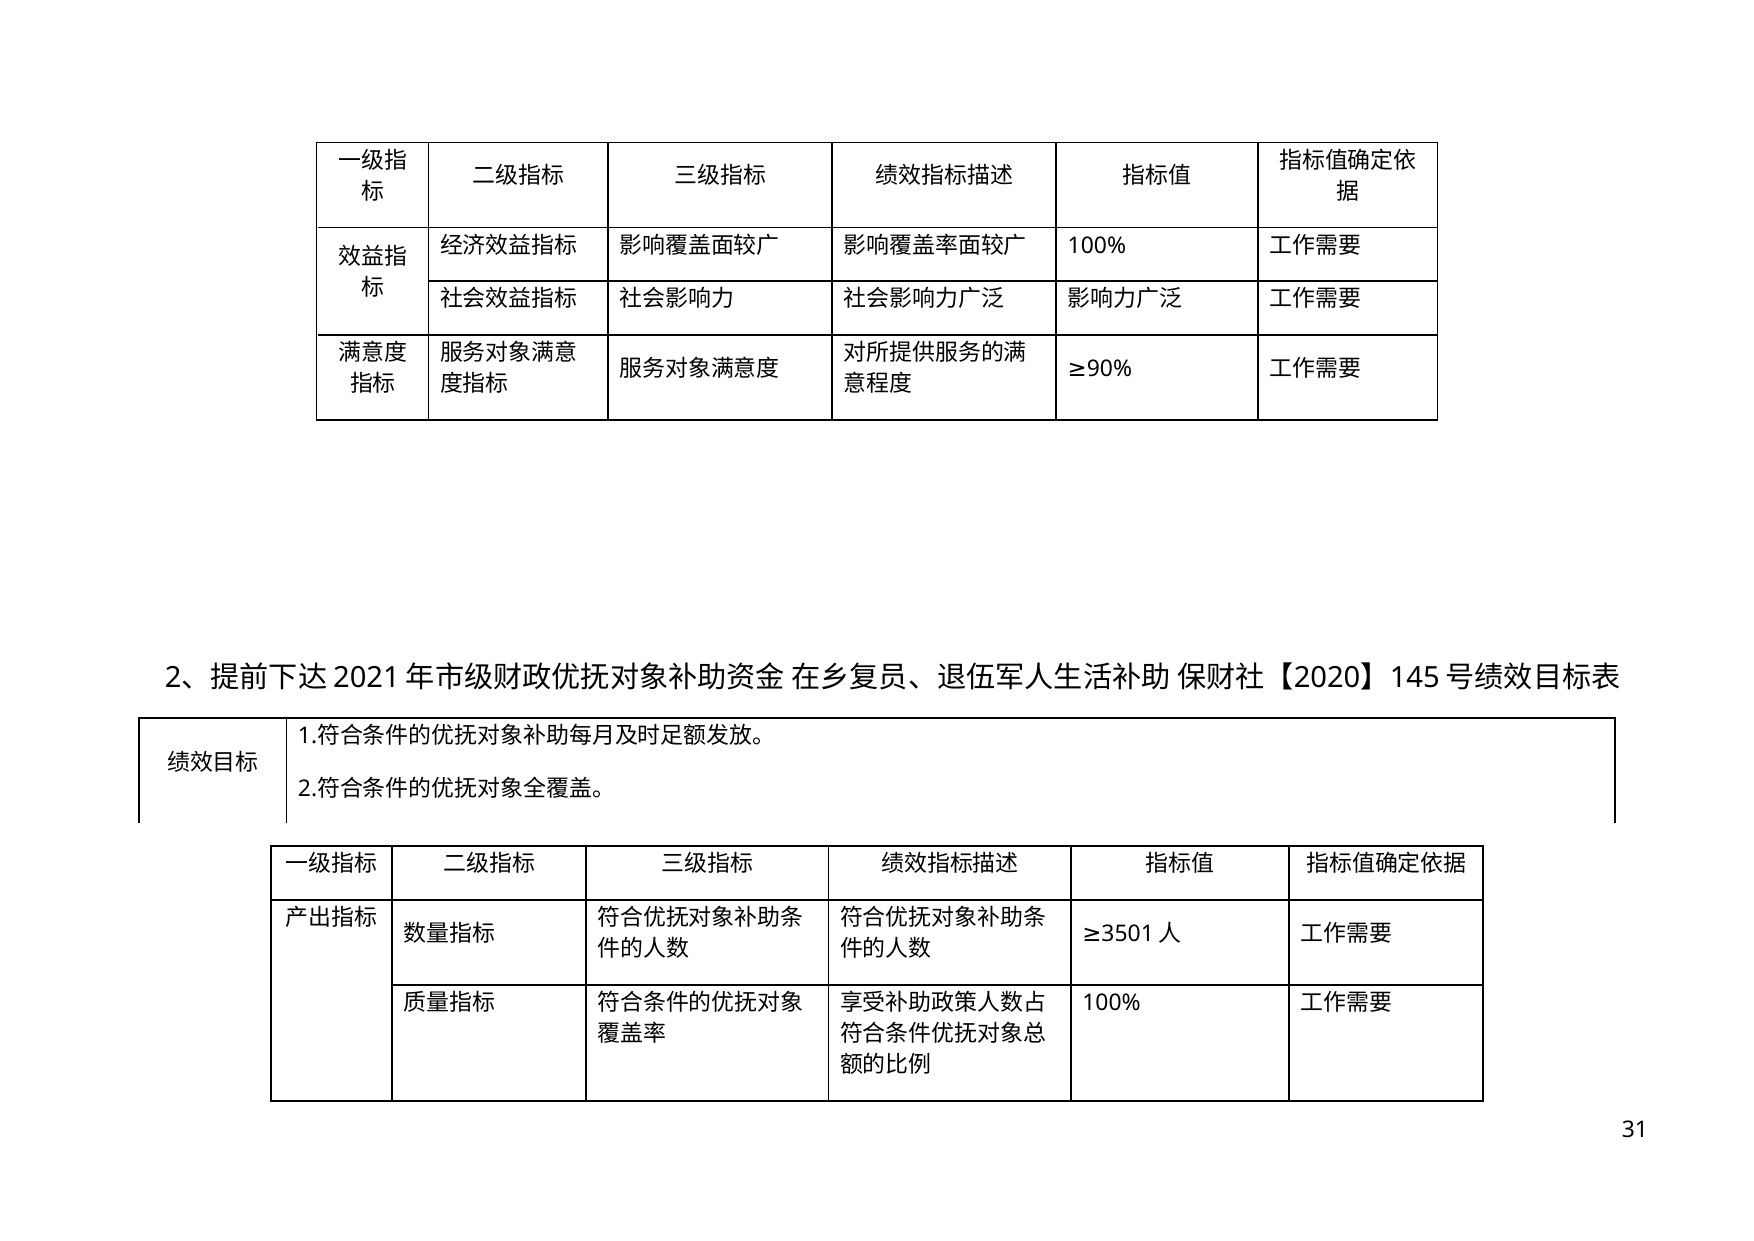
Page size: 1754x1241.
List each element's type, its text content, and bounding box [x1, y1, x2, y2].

table_cell 经济效益指标 [429, 228, 607, 280]
table_header 绩效指标描述 [833, 143, 1055, 227]
table_cell 工作需要 [1259, 228, 1437, 280]
table_header 二级指标 [429, 143, 607, 227]
table_header 指标值 [1072, 847, 1288, 899]
table_header 1.符合条件的优抚对象补助每月及时足额发放。 2.符合条件的优抚对象全覆盖。 [287, 719, 1614, 823]
table_header 绩效目标 [140, 719, 286, 823]
table_header 三级指标 [587, 847, 828, 899]
table_cell 服务对象满意度 [609, 336, 831, 419]
table_cell 数量指标 [393, 901, 585, 984]
table_cell ≥90% [1057, 336, 1257, 419]
table_cell 质量指标 [393, 986, 585, 1100]
table_cell 工作需要 [1290, 901, 1482, 984]
table_header 一级指标 [317, 143, 428, 227]
table_header 一级指标 [272, 847, 391, 899]
table_header 指标值确定依据 [1290, 847, 1482, 899]
table_cell 影响覆盖面较广 [609, 228, 831, 280]
table_cell 社会效益指标 [429, 282, 607, 334]
table_cell 服务对象满意度指标 [429, 336, 607, 419]
table_cell 100% [1057, 228, 1257, 280]
table_cell 工作需要 [1259, 282, 1437, 334]
table_cell 效益指标 [317, 228, 428, 334]
table_header 二级指标 [393, 847, 585, 899]
table_cell 影响覆盖率面较广 [833, 228, 1055, 280]
table_cell 社会影响力 [609, 282, 831, 334]
table_cell 享受补助政策人数占符合条件优抚对象总额的比例 [829, 986, 1070, 1100]
table_cell 对所提供服务的满意程度 [833, 336, 1055, 419]
text 2、提前下达2021年市级财政优抚对象补助资金 在乡复员、退伍军人生活补助 保财社【2020】145号绩效目标表 [106, 654, 1648, 696]
table_cell 符合优抚对象补助条件的人数 [587, 901, 828, 984]
table_cell 产出指标 [272, 901, 391, 1100]
table_header 三级指标 [609, 143, 831, 227]
table_cell 工作需要 [1259, 336, 1437, 419]
table_cell 社会影响力广泛 [833, 282, 1055, 334]
table_header 绩效指标描述 [829, 847, 1070, 899]
table_cell ≥3501人 [1072, 901, 1288, 984]
table_cell 工作需要 [1290, 986, 1482, 1100]
table_cell 影响力广泛 [1057, 282, 1257, 334]
table_cell 满意度指标 [317, 335, 428, 419]
table_header 指标值 [1057, 143, 1257, 227]
table_cell 符合条件的优抚对象覆盖率 [587, 986, 828, 1100]
table_header 指标值确定依据 [1259, 143, 1437, 227]
table_cell 100% [1072, 986, 1288, 1100]
table_cell 符合优抚对象补助条件的人数 [829, 901, 1070, 984]
